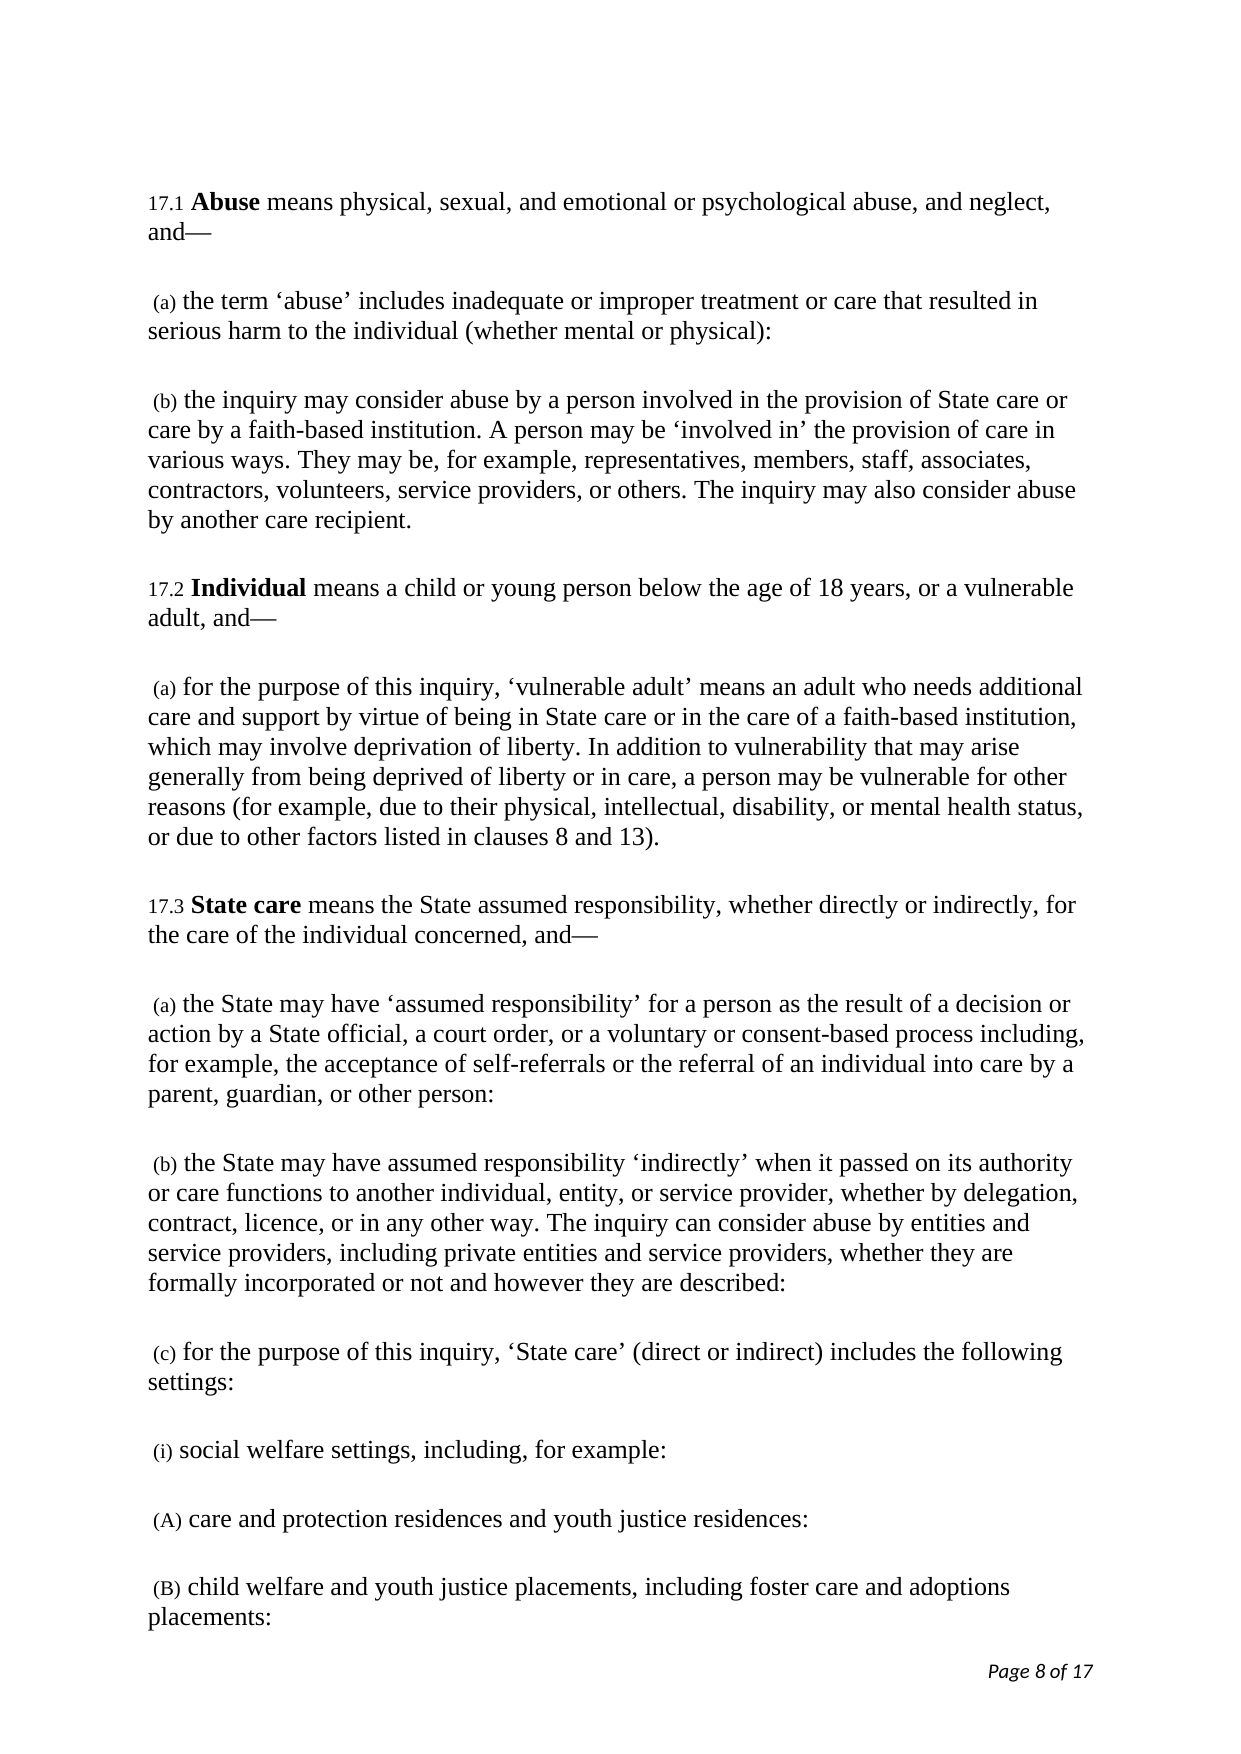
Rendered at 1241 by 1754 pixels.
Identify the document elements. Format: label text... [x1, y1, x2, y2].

text (b) the State may have assumed responsibility ‘indirectly’ when it passed on its authority or care functions to another individual, entity, or service provider, whether by delegation, contract, licence, or in any other way. The inquiry can consider abuse by entities and service providers, including private entities and service providers, whether they are formally incorporated or not and however they are described: [148, 1147, 1092, 1297]
text (B) child welfare and youth justice placements, including foster care and adoptions placements: [148, 1571, 1092, 1631]
text 17.3 State care means the State assumed responsibility, whether directly or indirectly, for the care of the individual concerned, and— [148, 889, 1092, 949]
text (A) care and protection residences and youth justice residences: [148, 1503, 1092, 1533]
text (a) the State may have ‘assumed responsibility’ for a person as the result of a decision or action by a State official, a court order, or a voluntary or consent-based process including, for example, the acceptance of self-referrals or the referral of an individual into care by a parent, guardian, or other person: [148, 988, 1092, 1108]
text 17.2 Individual means a child or young person below the age of 18 years, or a vulnerable adult, and— [148, 572, 1092, 632]
text 17.1 Abuse means physical, sexual, and emotional or psychological abuse, and neglect, and— [148, 186, 1092, 246]
text (b) the inquiry may consider abuse by a person involved in the provision of State care or care by a faith-based institution. A person may be ‘involved in’ the provision of care in various ways. They may be, for example, representatives, members, staff, associates, contractors, volunteers, service providers, or others. The inquiry may also consider abuse by another care recipient. [148, 384, 1092, 534]
text (a) the term ‘abuse’ includes inadequate or improper treatment or care that resulted in serious harm to the individual (whether mental or physical): [148, 285, 1092, 345]
text (i) social welfare settings, including, for example: [148, 1434, 1092, 1464]
text (c) for the purpose of this inquiry, ‘State care’ (direct or indirect) includes the following settings: [148, 1336, 1092, 1396]
text (a) for the purpose of this inquiry, ‘vulnerable adult’ means an adult who needs additional care and support by virtue of being in State care or in the care of a faith-based institution, which may involve deprivation of liberty. In addition to vulnerability that may arise generally from being deprived of liberty or in care, a person may be vulnerable for other reasons (for example, due to their physical, intellectual, disability, or mental health status, or due to other factors listed in clauses 8 and 13). [148, 671, 1092, 851]
